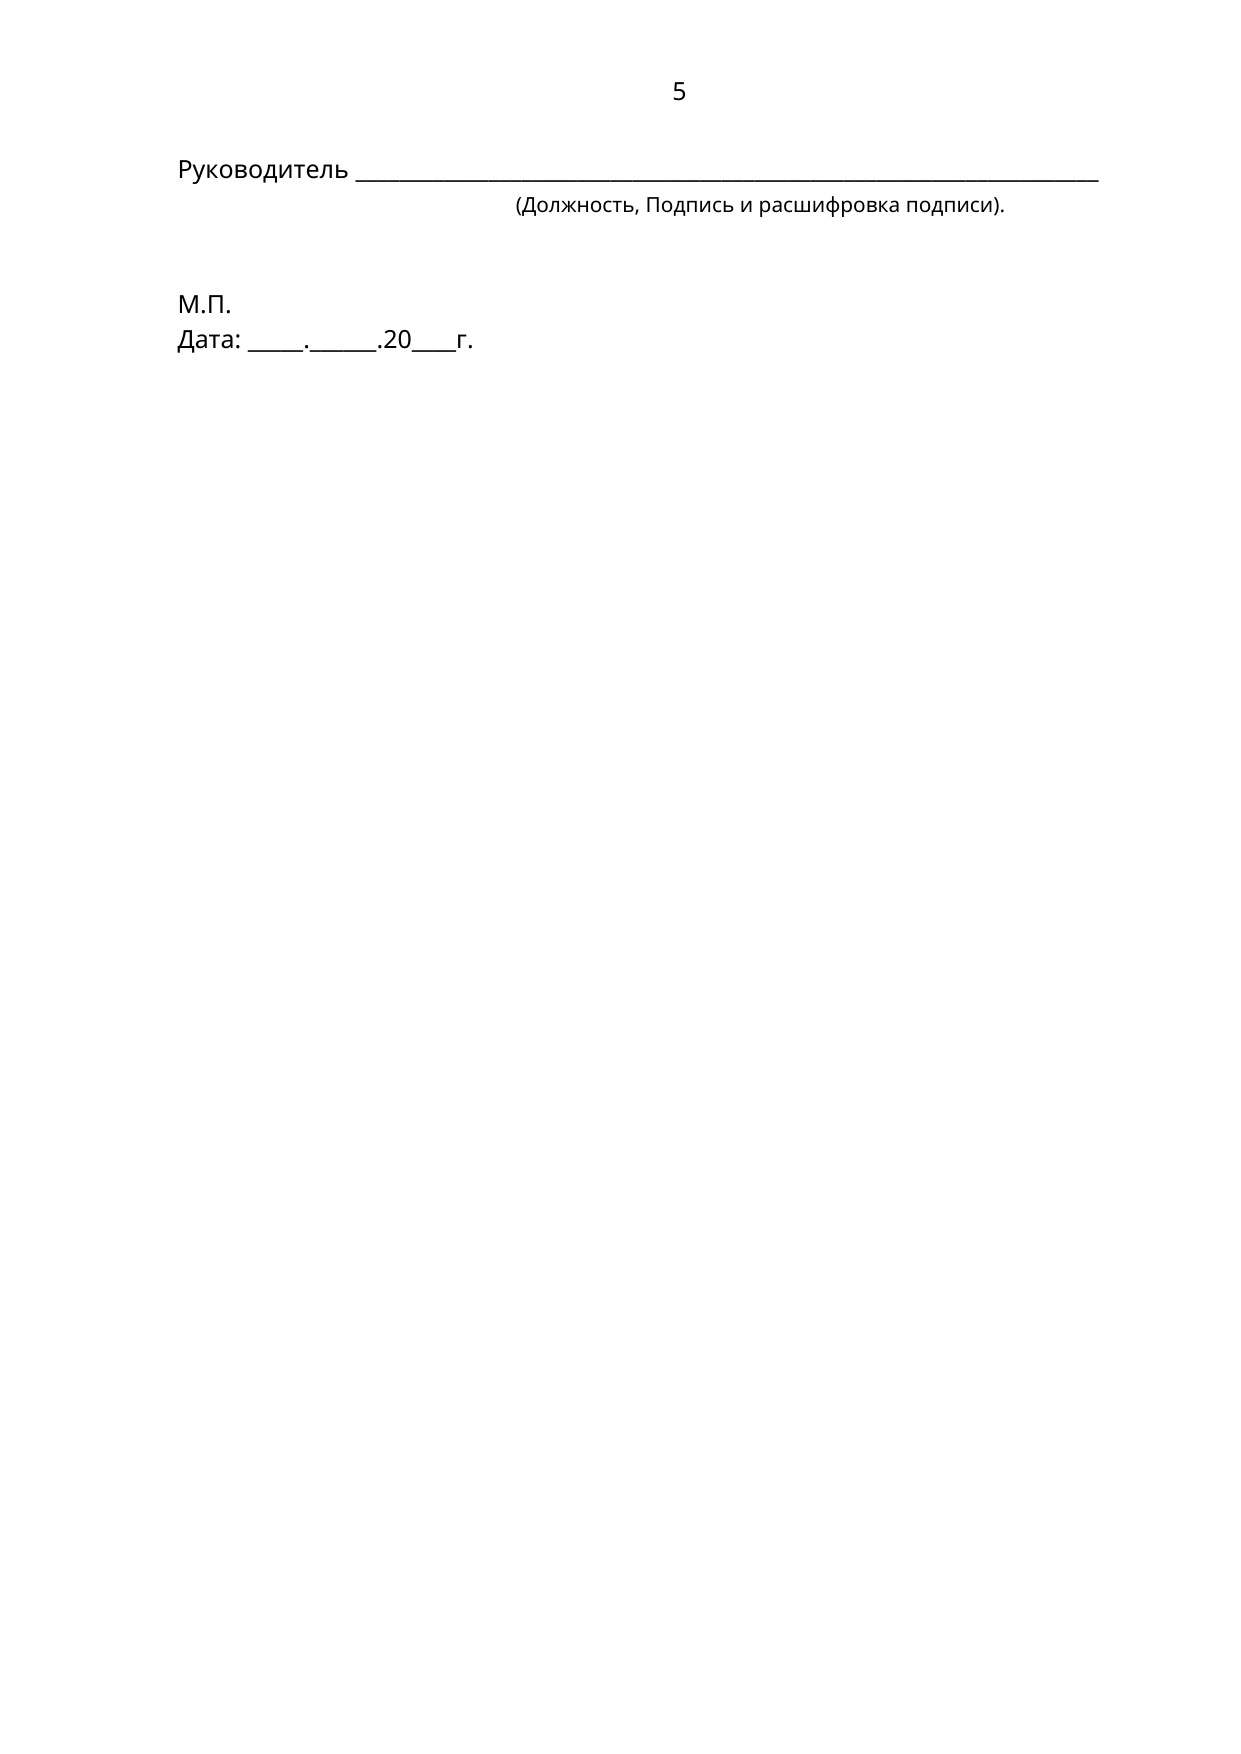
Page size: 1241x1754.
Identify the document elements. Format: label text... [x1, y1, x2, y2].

text (Должность, Подпись и расшифровка подписи). [177, 186, 1181, 219]
text Руководитель ___________________________________________________________________ [177, 152, 1181, 186]
text М.П. [177, 287, 1181, 321]
text Дата: _____.______.20____г. [177, 321, 1181, 355]
